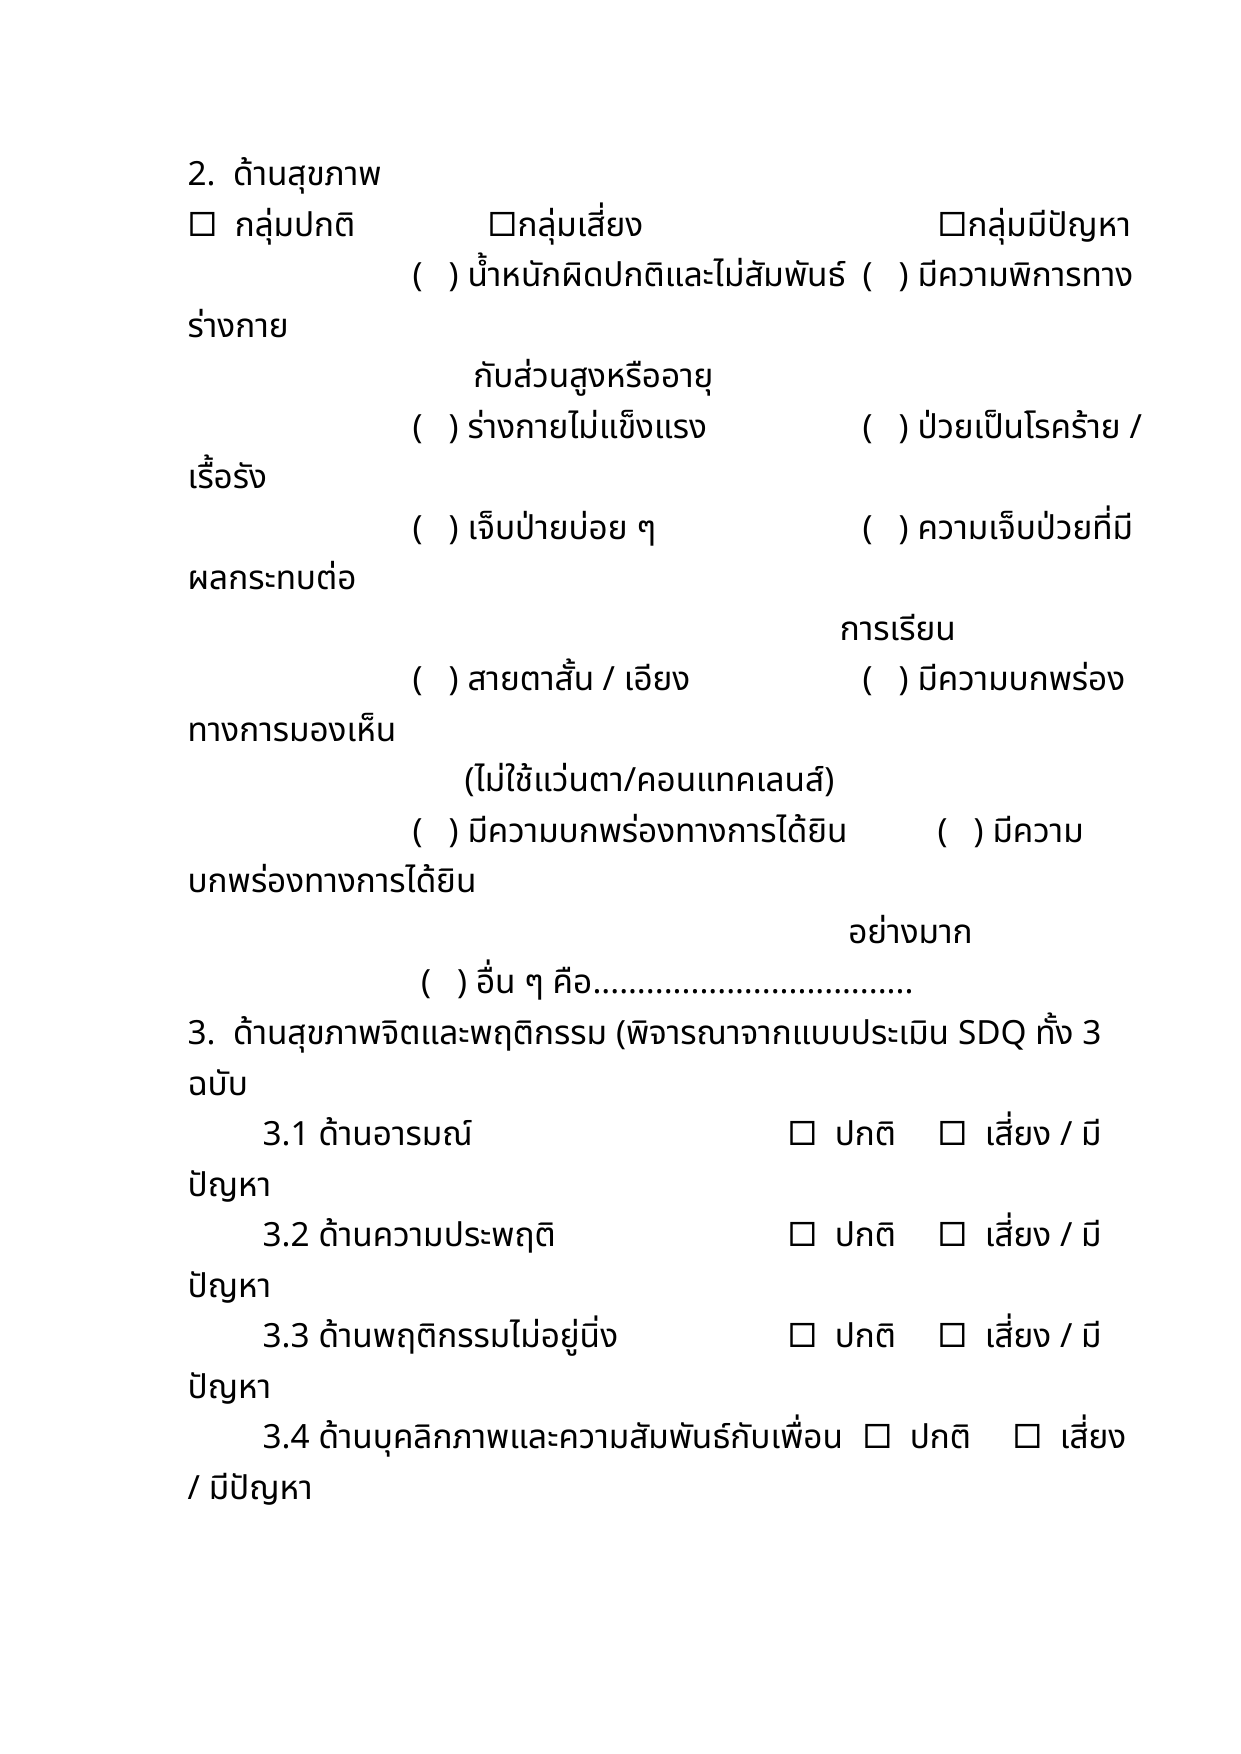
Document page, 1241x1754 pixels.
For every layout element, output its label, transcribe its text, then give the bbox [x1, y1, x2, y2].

text กับส่วนสูงหรืออายุ [187, 352, 1144, 402]
text ( ) น้ำหนักผิดปกติและไม่สัมพันธ์ ( ) มีความพิการทางร่างกาย [187, 251, 1144, 352]
text ( ) อื่น ๆ คือ.................................... [187, 958, 1144, 1009]
text 2. ด้านสุขภาพ [187, 150, 1144, 201]
text 3. ด้านสุขภาพจิตและพฤติกรรม (พิจารณาจากแบบประเมิน SDQ ทั้ง 3 ฉบับ [187, 1009, 1144, 1110]
text 3.1 ด้านอารมณ์ ปกติ เสี่ยง / มีปัญหา [187, 1110, 1144, 1211]
text ( ) ร่างกายไม่แข็งแรง ( ) ป่วยเป็นโรคร้าย / เรื้อรัง [187, 402, 1144, 503]
text ( ) เจ็บป่ายบ่อย ๆ ( ) ความเจ็บป่วยที่มีผลกระทบต่อ [187, 503, 1144, 604]
text อย่างมาก [187, 908, 1144, 958]
text ( ) มีความบกพร่องทางการได้ยิน ( ) มีความบกพร่องทางการได้ยิน [187, 807, 1144, 908]
text 3.4 ด้านบุคลิกภาพและความสัมพันธ์กับเพื่อน ปกติ เสี่ยง / มีปัญหา [187, 1413, 1144, 1514]
text 3.2 ด้านความประพฤติ ปกติ เสี่ยง / มีปัญหา [187, 1211, 1144, 1312]
text การเรียน [712, 604, 1144, 655]
text ( ) สายตาสั้น / เอียง ( ) มีความบกพร่องทางการมองเห็น [187, 655, 1144, 756]
text (ไม่ใช้แว่นตา/คอนแทคเลนส์) [187, 756, 1144, 807]
text 3.3 ด้านพฤติกรรมไม่อยู่นิ่ง ปกติ เสี่ยง / มีปัญหา [187, 1312, 1144, 1413]
text กลุ่มปกติ กลุ่มเสี่ยง กลุ่มมีปัญหา [187, 201, 1144, 251]
